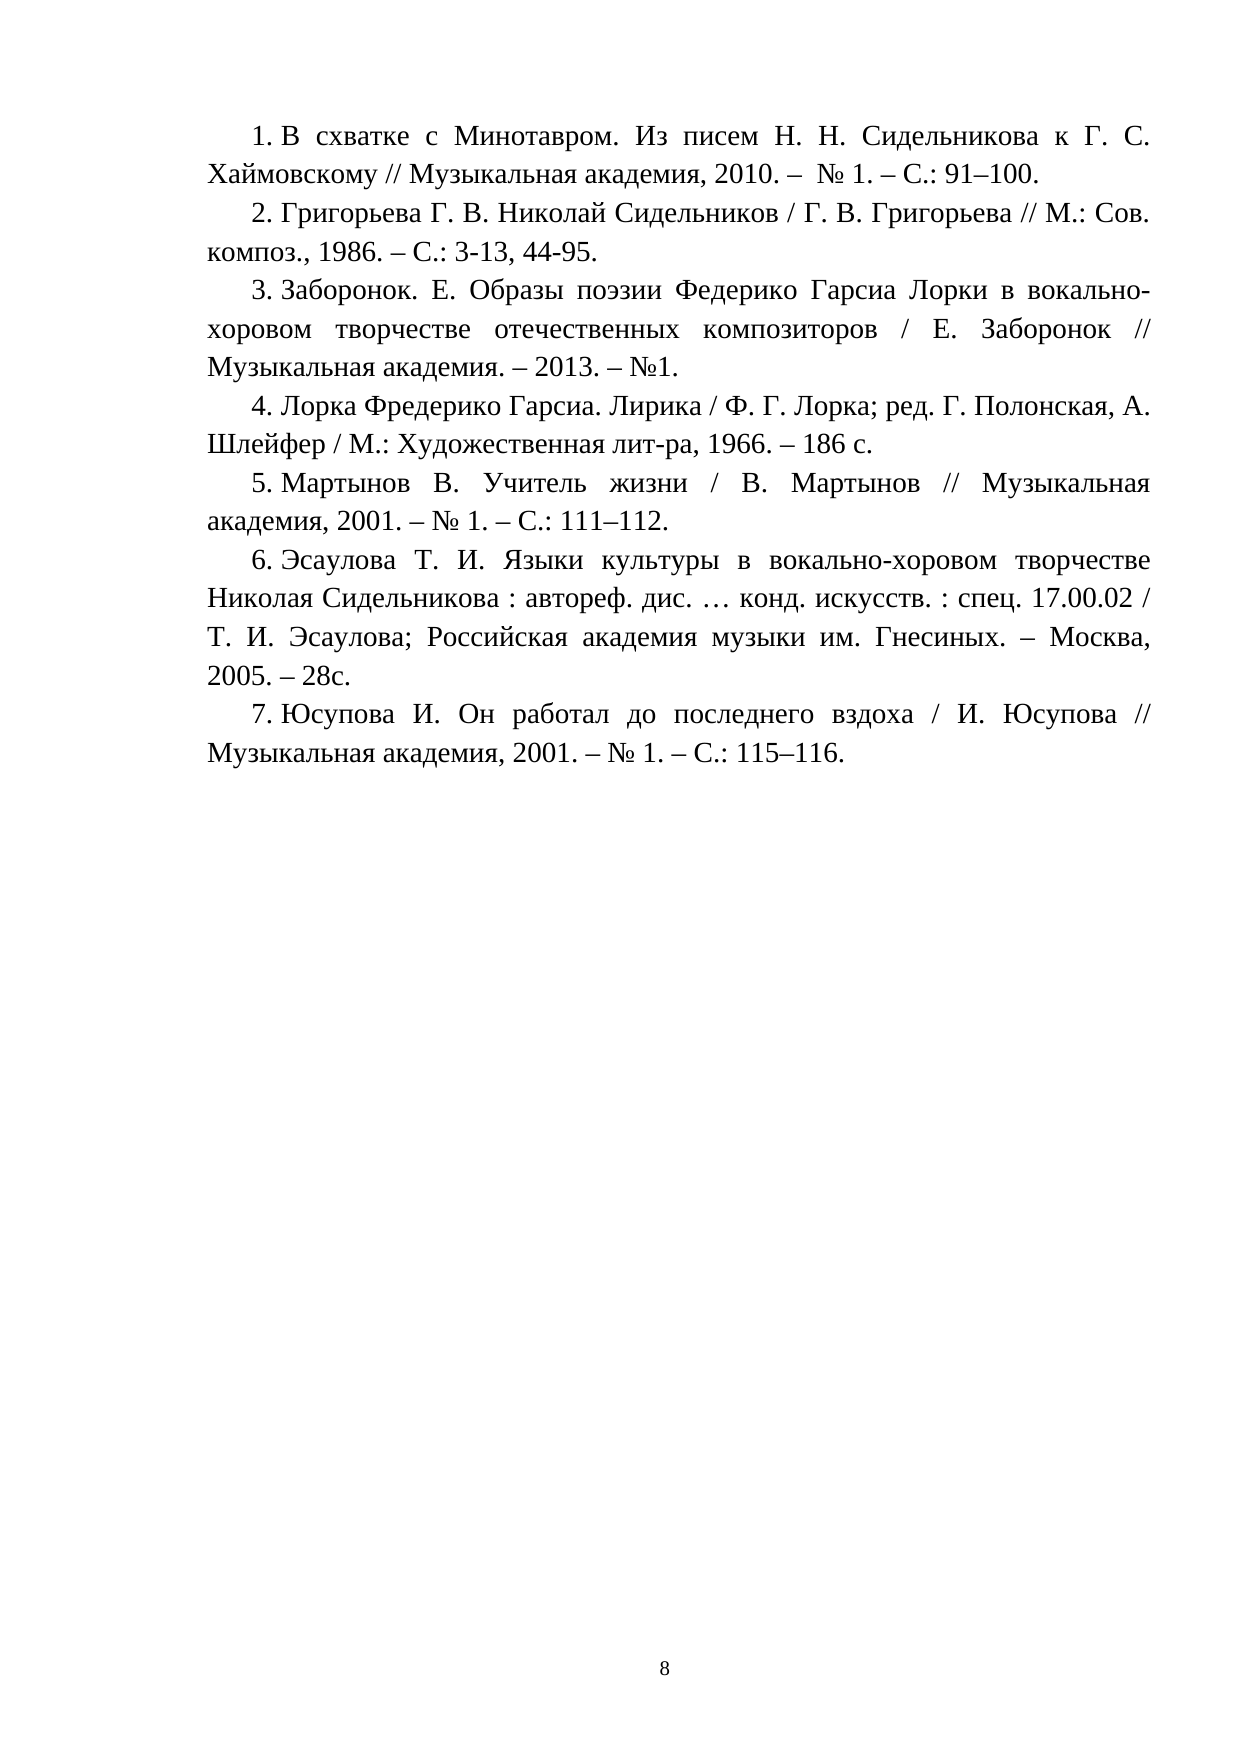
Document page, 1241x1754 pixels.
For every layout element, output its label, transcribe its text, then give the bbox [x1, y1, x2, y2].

list Юсупова И. Он работал до последнего вздоха / И. Юсупова // Музыкальная академия, 2001. – № 1. – С.: 115–116. [207, 696, 1152, 768]
list Мартынов В. Учитель жизни / В. Мартынов // Музыкальная академия, 2001. – № 1. – С.: 111–112. [207, 465, 1152, 537]
list В схватке с Минотавром. Из писем Н. Н. Сидельникова к Г. С. Хаймовскому // Музыкальная академия, 2010. – № 1. – С.: 91–100. [207, 118, 1152, 190]
list Заборонок. Е. Образы поэзии Федерико Гарсиа Лорки в вокально-хоровом творчестве отечественных композиторов / Е. Заборонок // Музыкальная академия. – 2013. – №1. [207, 272, 1152, 383]
list Эсаулова Т. И. Языки культуры в вокально-хоровом творчестве Николая Сидельникова : автореф. дис. … конд. искусств. : спец. 17.00.02 / Т. И. Эсаулова; Российская академия музыки им. Гнесиных. – Москва, 2005. – 28с. [207, 542, 1152, 691]
list Григорьева Г. В. Николай Сидельников / Г. В. Григорьева // М.: Сов. композ., 1986. – С.: 3-13, 44-95. [207, 195, 1152, 267]
list Лорка Фредерико Гарсиа. Лирика / Ф. Г. Лорка; ред. Г. Полонская, А. Шлейфер / М.: Художественная лит-ра, 1966. – 186 с. [207, 388, 1152, 460]
